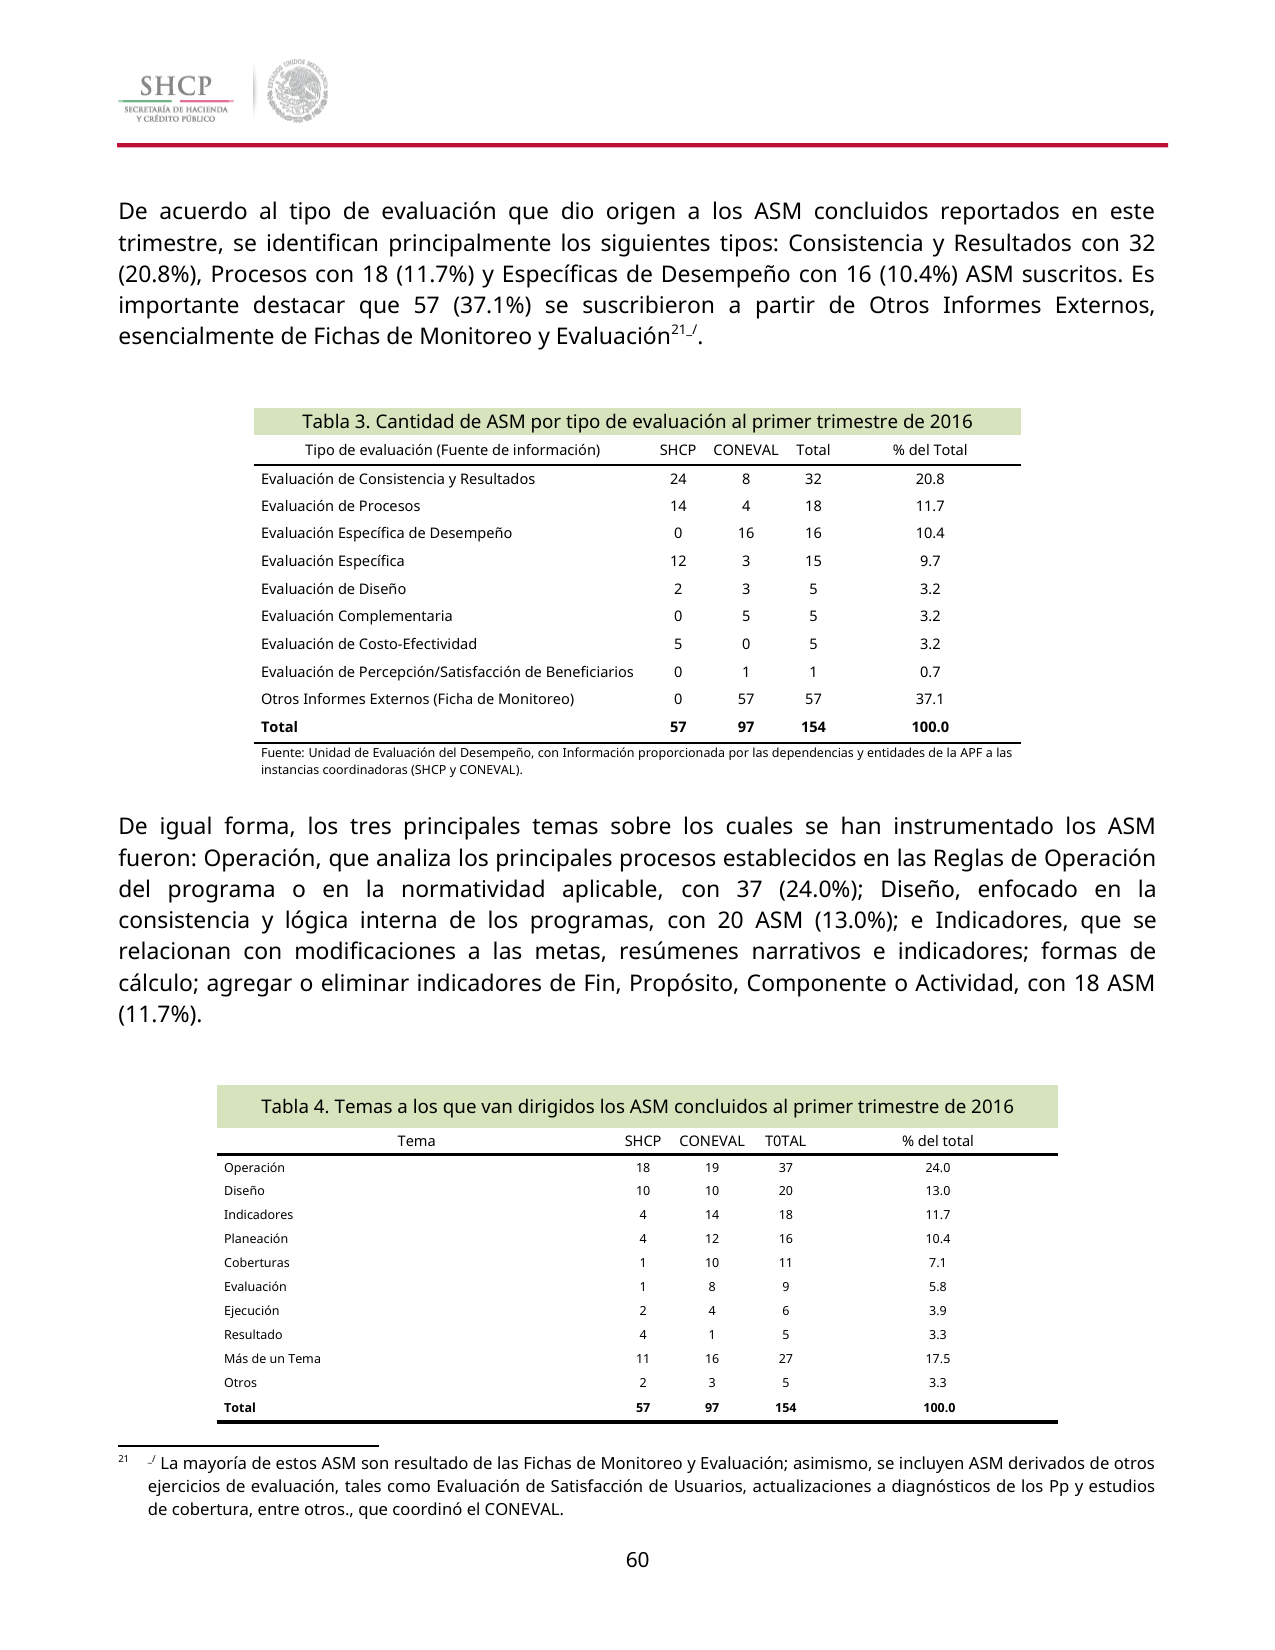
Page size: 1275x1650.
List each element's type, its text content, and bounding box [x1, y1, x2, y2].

table_cell 5 [788, 602, 839, 630]
table_cell 3 [704, 575, 788, 602]
table_cell 27 [754, 1347, 817, 1371]
table_cell Tema [217, 1128, 616, 1153]
table_cell 3.2 [839, 630, 1021, 657]
table_cell Resultado [217, 1323, 616, 1347]
table_cell 20.8 [839, 466, 1021, 492]
table_cell Ejecución [217, 1299, 616, 1323]
table_cell 32 [788, 466, 839, 492]
table_cell 16 [788, 520, 839, 547]
table_cell 0 [704, 630, 788, 657]
table_cell 37.1 [839, 685, 1021, 713]
table_cell 0 [652, 658, 704, 685]
table_cell 4 [704, 492, 788, 519]
table_cell 1 [670, 1323, 754, 1347]
table_cell 19 [670, 1156, 754, 1178]
table_cell 10 [616, 1179, 669, 1203]
table_cell % del Total [839, 435, 1021, 464]
table_cell 13.0 [817, 1179, 1058, 1203]
table_cell Evaluación de Procesos [254, 492, 652, 519]
table_cell Evaluación de Consistencia y Resultados [254, 466, 652, 492]
table_cell SHCP [616, 1128, 669, 1153]
table_cell 11 [616, 1347, 669, 1371]
table_cell Evaluación Complementaria [254, 602, 652, 630]
table_cell 0.7 [839, 658, 1021, 685]
table_cell 4 [670, 1299, 754, 1323]
table_cell Indicadores [217, 1203, 616, 1227]
text De igual forma, los tres principales temas sobre los cuales se han instrumentado los ASM fueron: Operación, que analiza los principales procesos establecidos en las Reglas de Operación del programa o en la normatividad aplicable, con 37 (24.0%); Diseño, enfocado en la consistencia y lógica interna de los programas, con 20 ASM (13.0%); e Indicadores, que se relacionan con modificaciones a las metas, resúmenes narrativos e indicadores; formas de cálculo; agregar o eliminar indicadores de Fin, Propósito, Componente o Actividad, con 18 ASM (11.7%). [118, 810, 1157, 1029]
table_cell Total [788, 435, 839, 464]
table_cell 57 [652, 713, 704, 742]
table_cell Evaluación Específica [254, 547, 652, 575]
table_cell 14 [652, 492, 704, 519]
table_cell 10 [670, 1179, 754, 1203]
table_cell 18 [754, 1203, 817, 1227]
table_cell 4 [616, 1203, 669, 1227]
table_cell 5 [788, 575, 839, 602]
table_cell 1 [788, 658, 839, 685]
table_cell 14 [670, 1203, 754, 1227]
table_cell Planeación [217, 1227, 616, 1251]
table_cell 10.4 [839, 520, 1021, 547]
table_cell 100.0 [839, 713, 1021, 742]
table_cell Operación [217, 1156, 616, 1178]
table_cell Evaluación de Percepción/Satisfacción de Beneficiarios [254, 658, 652, 685]
table_cell 12 [670, 1227, 754, 1251]
table_cell 24 [652, 466, 704, 492]
table_cell T0TAL [754, 1128, 817, 1153]
table_cell 5.8 [817, 1275, 1058, 1299]
table_header Tabla 3. Cantidad de ASM por tipo de evaluación al primer trimestre de 2016 [254, 408, 1021, 435]
table_cell 97 [704, 713, 788, 742]
table_cell 154 [754, 1395, 817, 1420]
table_cell 5 [704, 602, 788, 630]
table_cell CONEVAL [670, 1128, 754, 1153]
table_cell 4 [616, 1227, 669, 1251]
table_cell 37 [754, 1156, 817, 1178]
table_cell 0 [652, 602, 704, 630]
table_cell 5 [754, 1323, 817, 1347]
table_cell 57 [704, 685, 788, 713]
table_cell 0 [652, 685, 704, 713]
table_cell 18 [788, 492, 839, 519]
table_cell 2 [616, 1299, 669, 1323]
table_cell 3.3 [817, 1323, 1058, 1347]
table_cell Total [217, 1395, 616, 1420]
table_cell Más de un Tema [217, 1347, 616, 1371]
table_cell 154 [788, 713, 839, 742]
table_cell 97 [670, 1395, 754, 1420]
table_cell 3 [704, 547, 788, 575]
table_cell 5 [788, 630, 839, 657]
table_cell 16 [754, 1227, 817, 1251]
table_cell CONEVAL [704, 435, 788, 464]
table_cell 3 [670, 1371, 754, 1395]
table_cell SHCP [652, 435, 704, 464]
table_cell Evaluación Específica de Desempeño [254, 520, 652, 547]
table_cell 3.9 [817, 1299, 1058, 1323]
table_cell 10 [670, 1251, 754, 1275]
table_cell 2 [652, 575, 704, 602]
table_cell Evaluación de Costo-Efectividad [254, 630, 652, 657]
table_cell Tipo de evaluación (Fuente de información) [254, 435, 652, 464]
table_cell 4 [616, 1323, 669, 1347]
table_cell 8 [704, 466, 788, 492]
table_cell 11.7 [817, 1203, 1058, 1227]
table_cell 16 [670, 1347, 754, 1371]
table_cell 3.2 [839, 602, 1021, 630]
table_cell 57 [788, 685, 839, 713]
text De acuerdo al tipo de evaluación que dio origen a los ASM concluidos reportados en este trimestre, se identifican principalmente los siguientes tipos: Consistencia y Resultados con 32 (20.8%), Procesos con 18 (11.7%) y Específicas de Desempeño con 16 (10.4%) ASM suscritos. Es importante destacar que 57 (37.1%) se suscribieron a partir de Otros Informes Externos, esencialmente de Fichas de Monitoreo y Evaluación_/. [118, 195, 1157, 352]
table_cell 10.4 [817, 1227, 1058, 1251]
table_cell 57 [616, 1395, 669, 1420]
table_cell 16 [704, 520, 788, 547]
table_cell 20 [754, 1179, 817, 1203]
table_cell Fuente: Unidad de Evaluación del Desempeño, con Información proporcionada por las dependencias y entidades de la APF a las instancias coordinadoras (SHCP y CONEVAL). [254, 744, 1021, 810]
table_cell 1 [616, 1275, 669, 1299]
table_cell % del total [817, 1128, 1058, 1153]
table_cell 2 [616, 1371, 669, 1395]
table_cell 7.1 [817, 1251, 1058, 1275]
table_cell Otros [217, 1371, 616, 1395]
table_cell 1 [704, 658, 788, 685]
table_cell 8 [670, 1275, 754, 1299]
picture [118, 59, 328, 124]
table_cell 100.0 [817, 1395, 1058, 1420]
table_cell Evaluación de Diseño [254, 575, 652, 602]
table_header Tabla 4. Temas a los que van dirigidos los ASM concluidos al primer trimestre de 2016 [217, 1085, 1058, 1128]
table_cell Coberturas [217, 1251, 616, 1275]
table_cell 9 [754, 1275, 817, 1299]
table_cell 12 [652, 547, 704, 575]
table_cell Otros Informes Externos (Ficha de Monitoreo) [254, 685, 652, 713]
table_cell 17.5 [817, 1347, 1058, 1371]
table_cell Diseño [217, 1179, 616, 1203]
table_cell Total [254, 713, 652, 742]
table_cell 3.2 [839, 575, 1021, 602]
table_cell 11.7 [839, 492, 1021, 519]
table_cell 9.7 [839, 547, 1021, 575]
table_cell 5 [754, 1371, 817, 1395]
table_cell 3.3 [817, 1371, 1058, 1395]
table_cell 15 [788, 547, 839, 575]
table_cell 1 [616, 1251, 669, 1275]
table_cell 0 [652, 520, 704, 547]
table_cell Evaluación [217, 1275, 616, 1299]
table_cell 18 [616, 1156, 669, 1178]
table_cell 5 [652, 630, 704, 657]
table_cell 11 [754, 1251, 817, 1275]
table_cell 6 [754, 1299, 817, 1323]
table_cell 24.0 [817, 1156, 1058, 1178]
